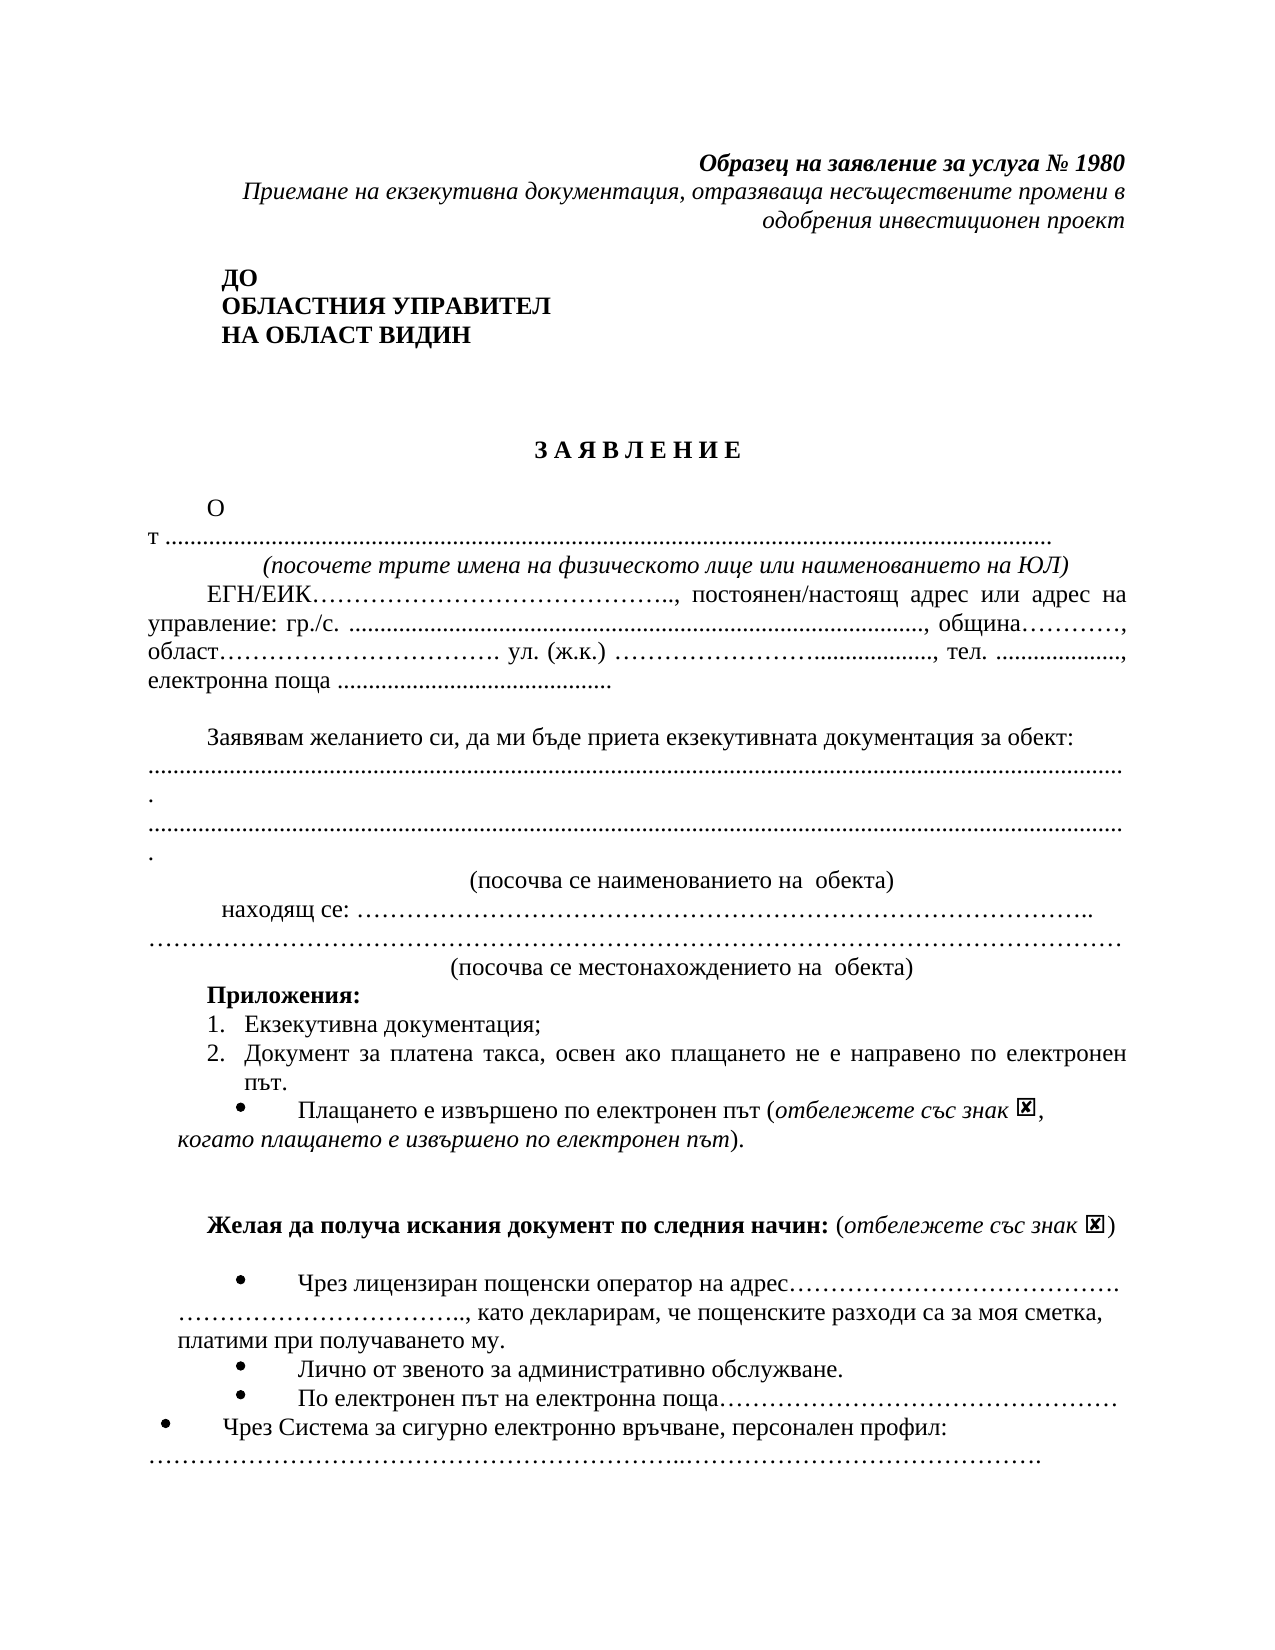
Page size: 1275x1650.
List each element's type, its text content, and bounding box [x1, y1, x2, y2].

text Образец на заявление за услуга № 1980 [148, 148, 1127, 176]
list По електронен път на електронна поща………………………………………… [177, 1383, 1127, 1412]
text Приложения: [148, 981, 1127, 1009]
list Чрез Система за сигурно електронно връчване, персонален профил: ………………………………………………………..……………………………………. [148, 1412, 1127, 1469]
list Плащането е извършено по електронен път (отбележете със знак , когато плащането е извършено по електронен път). [177, 1096, 1127, 1153]
text Приемане на екзекутивна документация, отразяваща несъществените промени в одобрения инвестиционен проект [148, 176, 1127, 234]
text ……………………………………………………………………………………………………… [148, 923, 1127, 952]
list Екзекутивна документация; [207, 1009, 1127, 1038]
text (посочва се местонахождението на обекта) [148, 952, 1127, 981]
text З А Я В Л Е Н И Е [148, 435, 1127, 464]
list Чрез лицензиран пощенски оператор на адрес…………………………………. [177, 1268, 1127, 1297]
text …………………………….., като декларирам, че пощенските разходи са за моя сметка, платими при получаването му. [177, 1297, 1127, 1354]
text находящ се: …………………………………………………………………………….. [148, 894, 1127, 923]
text Заявявам желанието си, да ми бъде приета екзекутивната документация за обект: [148, 722, 1127, 751]
text ............................................................................................................................................................. [148, 808, 1127, 866]
list Документ за платена такса, освен ако плащането не е направено по електронен път. [207, 1038, 1127, 1096]
text ЕГН/ЕИК…………………………………….., постоянен/настоящ адрес или адрес на управление: гр./с. ............................................................................................, община…………, област……………………………. ул. (ж.к.) ……………………..................., тел. ...................., електронна поща ............................................ [148, 579, 1127, 694]
text ДО [148, 263, 1127, 291]
text (посочете трите имена на физическото лице или наименованието на ЮЛ) [148, 550, 1127, 579]
text ОБЛАСТНИЯ УПРАВИТЕЛ [148, 291, 1127, 320]
text От .............................................................................................................................................. [148, 493, 1127, 550]
list Лично от звеното за административно обслужване. [177, 1354, 1127, 1383]
text (посочва се наименованието на обекта) [148, 866, 1127, 894]
text ............................................................................................................................................................. [148, 751, 1127, 808]
text Желая да получа искания документ по следния начин: (отбележете със знак ) [148, 1211, 1127, 1239]
text НА ОБЛАСТ ВИДИН [148, 320, 1127, 349]
